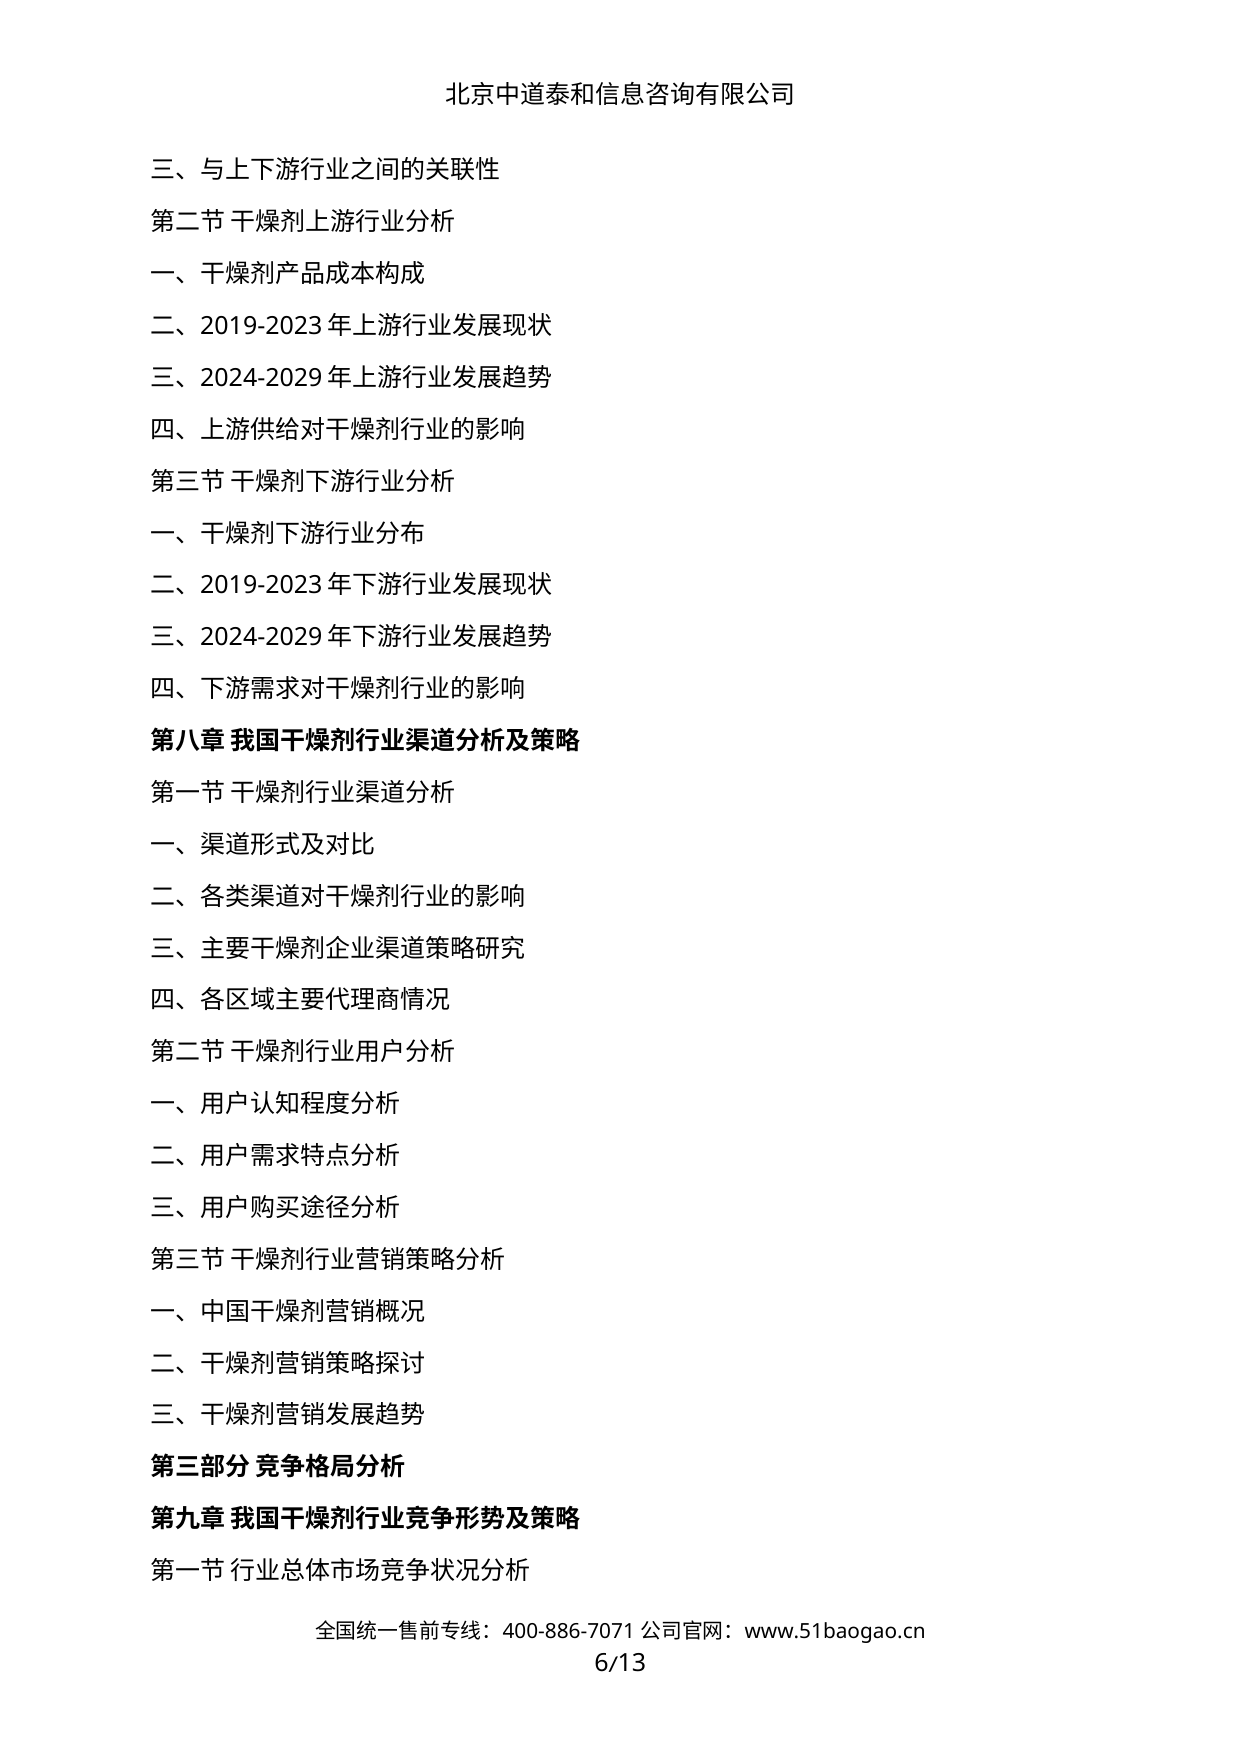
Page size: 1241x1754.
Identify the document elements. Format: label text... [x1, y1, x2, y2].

text 一、干燥剂产品成本构成 [150, 254, 1090, 290]
text 一、中国干燥剂营销概况 [150, 1291, 1090, 1327]
text 二、2019-2023年上游行业发展现状 [150, 306, 1090, 342]
text 四、下游需求对干燥剂行业的影响 [150, 669, 1090, 705]
text 二、各类渠道对干燥剂行业的影响 [150, 876, 1090, 912]
text 二、用户需求特点分析 [150, 1136, 1090, 1172]
text 第八章 我国干燥剂行业渠道分析及策略 [150, 721, 1090, 757]
text 一、渠道形式及对比 [150, 824, 1090, 861]
text 三、2024-2029年上游行业发展趋势 [150, 357, 1090, 394]
text 三、与上下游行业之间的关联性 [150, 150, 1090, 186]
text 三、主要干燥剂企业渠道策略研究 [150, 928, 1090, 964]
text 第三节 干燥剂下游行业分析 [150, 461, 1090, 497]
text 四、各区域主要代理商情况 [150, 980, 1090, 1016]
text 三、用户购买途径分析 [150, 1187, 1090, 1224]
text 四、上游供给对干燥剂行业的影响 [150, 409, 1090, 446]
text 二、2019-2023年下游行业发展现状 [150, 565, 1090, 601]
text 三、干燥剂营销发展趋势 [150, 1395, 1090, 1431]
text 第九章 我国干燥剂行业竞争形势及策略 [150, 1499, 1090, 1535]
text 第一节 行业总体市场竞争状况分析 [150, 1551, 1090, 1587]
text 第三节 干燥剂行业营销策略分析 [150, 1239, 1090, 1276]
text 二、干燥剂营销策略探讨 [150, 1343, 1090, 1379]
text 第二节 干燥剂上游行业分析 [150, 202, 1090, 238]
text 一、用户认知程度分析 [150, 1084, 1090, 1120]
text 三、2024-2029年下游行业发展趋势 [150, 617, 1090, 653]
text 第三部分 竞争格局分析 [150, 1447, 1090, 1483]
text 第一节 干燥剂行业渠道分析 [150, 772, 1090, 809]
text 一、干燥剂下游行业分布 [150, 513, 1090, 549]
text 第二节 干燥剂行业用户分析 [150, 1032, 1090, 1068]
